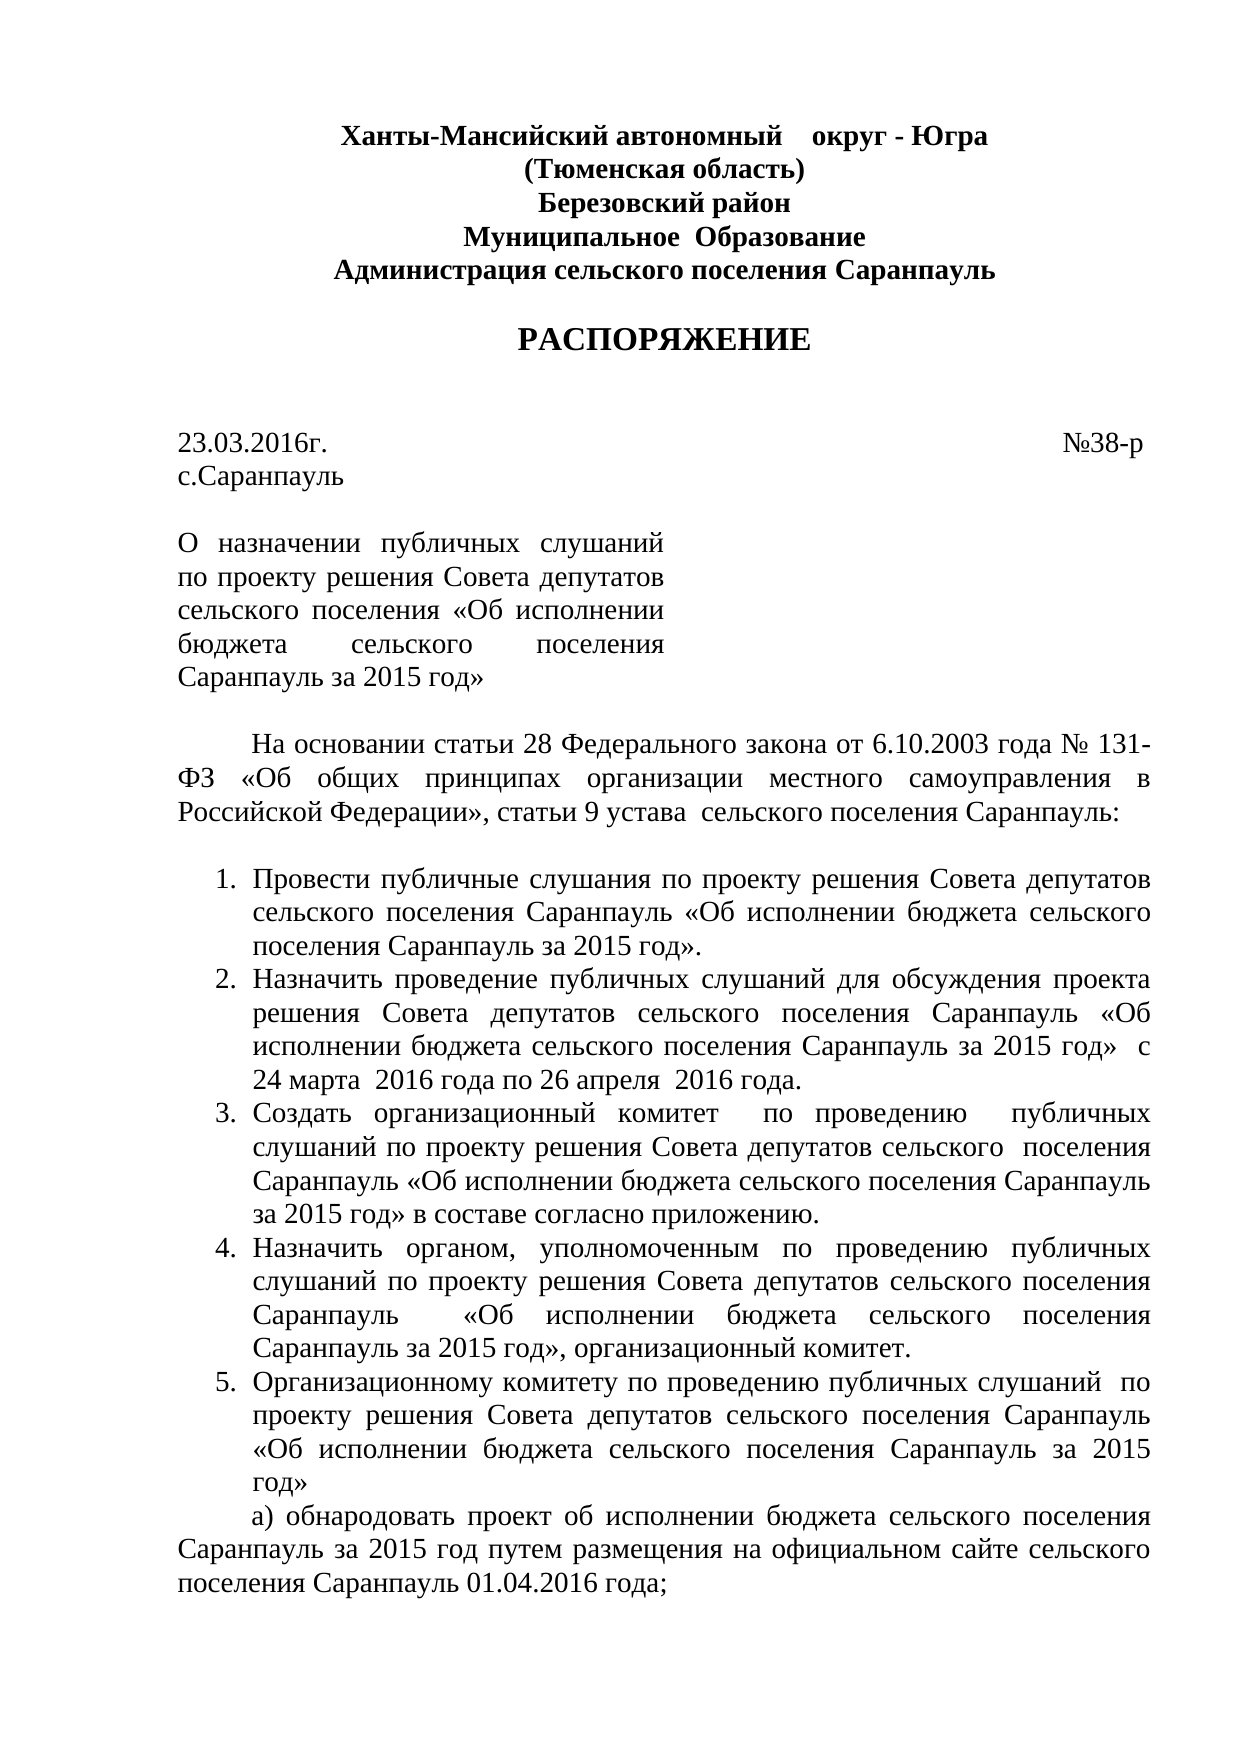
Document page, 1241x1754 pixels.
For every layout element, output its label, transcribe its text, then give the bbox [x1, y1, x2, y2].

list Провести публичные слушания по проекту решения Совета депутатов сельского поселения Саранпауль «Об исполнении бюджета сельского поселения Саранпауль за 2015 год». [215, 861, 1152, 961]
list Создать организационный комитет по проведению публичных слушаний по проекту решения Совета депутатов сельского поселения Саранпауль «Об исполнении бюджета сельского поселения Саранпауль за 2015 год» в составе согласно приложению. [215, 1096, 1152, 1230]
text РАСПОРЯЖЕНИЕ [177, 319, 1152, 358]
text а) обнародовать проект об исполнении бюджета сельского поселения Саранпауль за 2015 год путем размещения на официальном сайте сельского поселения Саранпауль 01.04.2016 года; [177, 1498, 1152, 1599]
text На основании статьи 28 Федерального закона от 6.10.2003 года № 131-ФЗ «Об общих принципах организации местного самоуправления в Российской Федерации», статьи 9 устава сельского поселения Саранпауль: [177, 727, 1152, 827]
text Администрация сельского поселения Саранпауль [177, 252, 1152, 286]
text Муниципальное Образование [177, 219, 1152, 252]
text с.Саранпауль [177, 458, 1152, 492]
list Организационному комитету по проведению публичных слушаний по проекту решения Совета депутатов сельского поселения Саранпауль «Об исполнении бюджета сельского поселения Саранпауль за 2015 год» [215, 1364, 1152, 1498]
text 23.03.2016г. №38-р [177, 425, 1152, 458]
text О назначении публичных слушаний по проекту решения Совета депутатов сельского поселения «Об исполнении бюджета сельского поселения Саранпауль за 2015 год» [177, 525, 664, 693]
list Назначить проведение публичных слушаний для обсуждения проекта решения Совета депутатов сельского поселения Саранпауль «Об исполнении бюджета сельского поселения Саранпауль за 2015 год» с 24 марта 2016 года по 26 апреля 2016 года. [215, 961, 1152, 1096]
text Березовский район [177, 185, 1152, 219]
list Назначить органом, уполномоченным по проведению публичных слушаний по проекту решения Совета депутатов сельского поселения Саранпауль «Об исполнении бюджета сельского поселения Саранпауль за 2015 год», организационный комитет. [215, 1230, 1152, 1364]
text (Тюменская область) [177, 152, 1152, 185]
text Ханты-Мансийский автономный округ - Югра [177, 118, 1152, 152]
